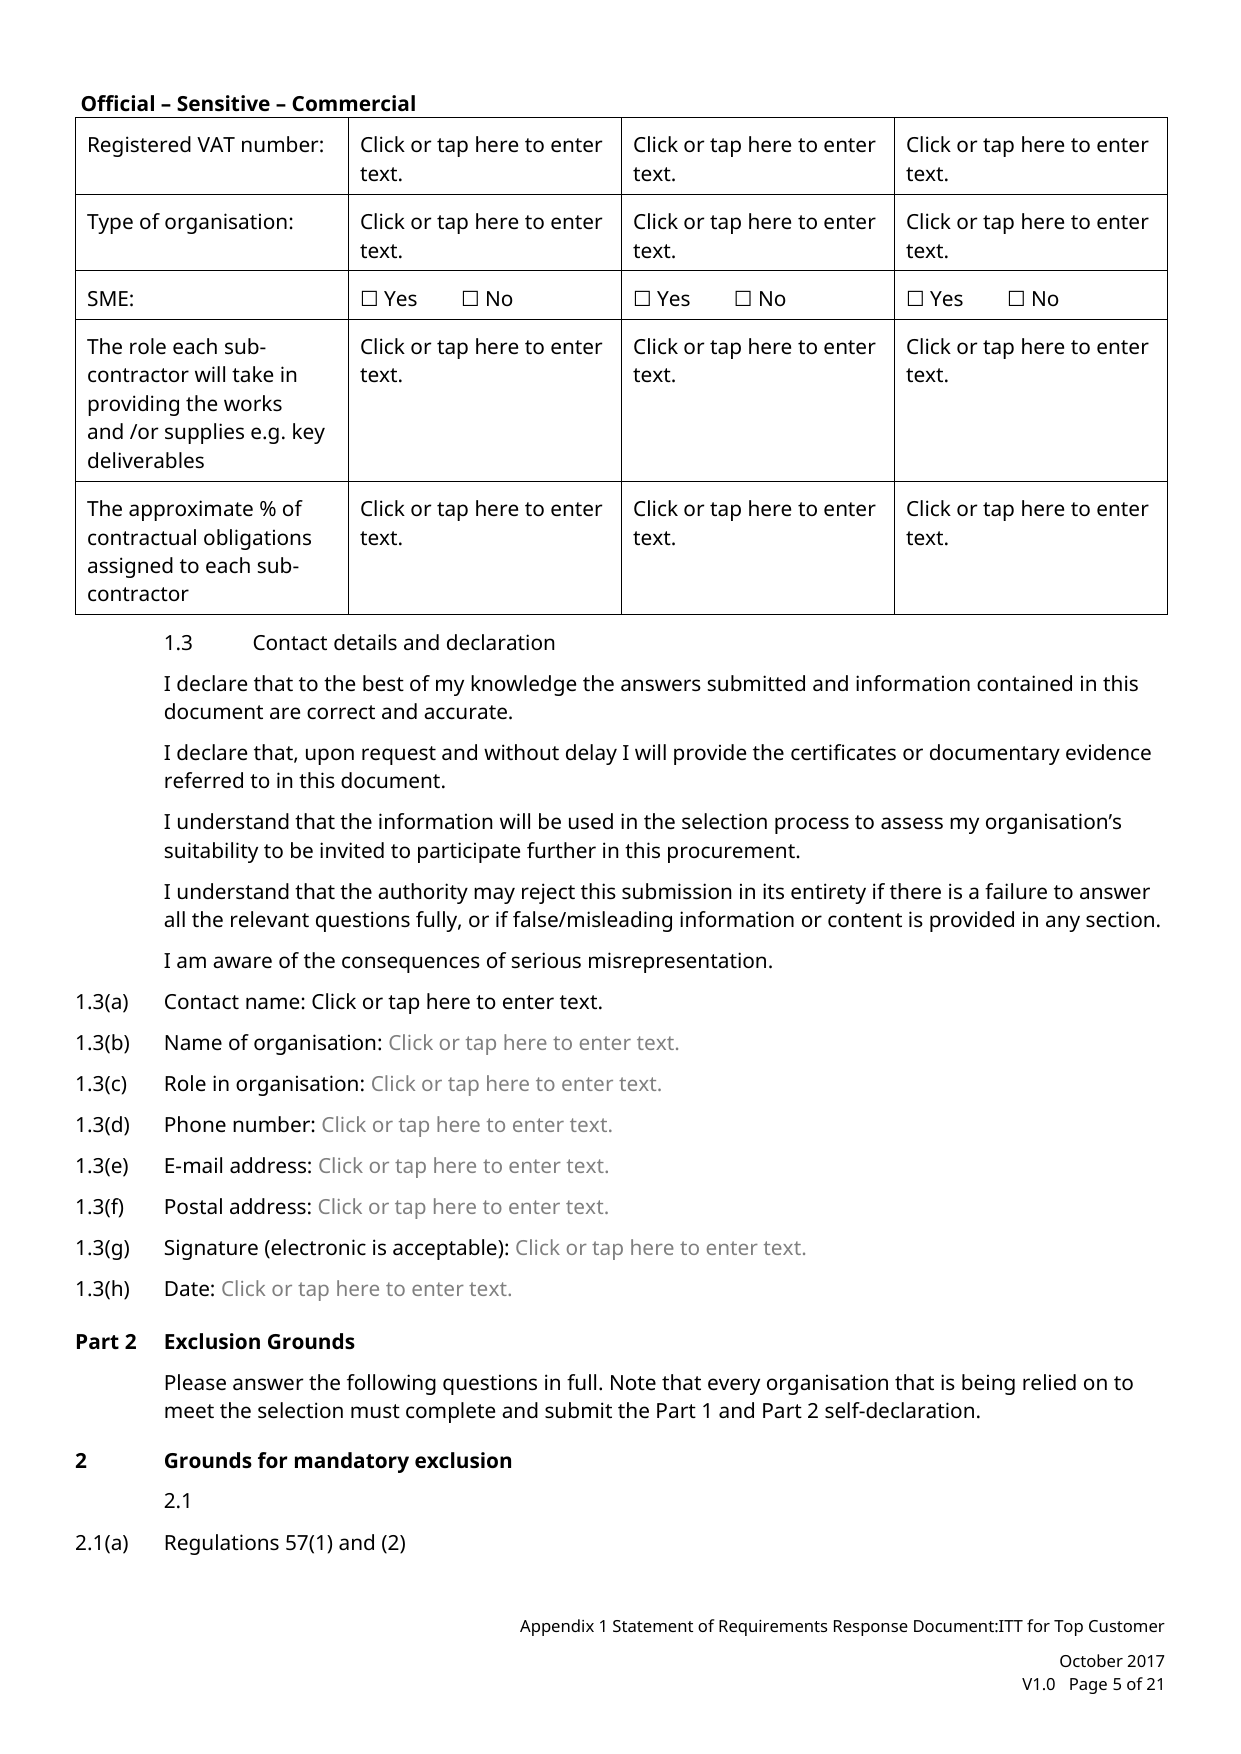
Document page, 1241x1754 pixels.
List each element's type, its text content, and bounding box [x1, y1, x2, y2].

text 1.3(e) E-mail address: [75, 1151, 1165, 1179]
text I understand that the information will be used in the selection process to assess my organisation’s suitability to be invited to participate further in this procurement. [164, 807, 1165, 864]
text 1.3(f) Postal address: [75, 1192, 1165, 1220]
text 1.3(b) Name of organisation: [75, 1028, 1165, 1056]
text 1.3(h) Date: [75, 1274, 1165, 1302]
table_cell Yes No [622, 271, 894, 319]
text Contact details and declaration [163, 628, 1165, 656]
text I understand that the authority may reject this submission in its entirety if there is a failure to answer all the relevant questions fully, or if false/misleading information or content is provided in any section. [164, 877, 1165, 934]
text 1.3(a) Contact name: [75, 987, 1165, 1016]
text 1.3(d) Phone number: [75, 1110, 1165, 1138]
subtitle Grounds for mandatory exclusion [75, 1446, 1165, 1474]
table_cell The approximate % of contractual obligations assigned to each sub-contractor [76, 482, 348, 614]
table_cell SME: [76, 271, 348, 319]
text I declare that to the best of my knowledge the answers submitted and information contained in this document are correct and accurate. [164, 669, 1165, 726]
text Please answer the following questions in full. Note that every organisation that is being relied on to meet the selection must complete and submit the Part 1 and Part 2 self-declaration. [164, 1368, 1165, 1425]
text I declare that, upon request and without delay I will provide the certificates or documentary evidence referred to in this document. [164, 738, 1165, 795]
text I am aware of the consequences of serious misrepresentation. [164, 946, 1165, 974]
text 2.1(a) Regulations 57(1) and (2) [75, 1528, 1165, 1556]
text 1.3(c) Role in organisation: [75, 1069, 1165, 1097]
text 1.3(g) Signature (electronic is acceptable): [75, 1233, 1165, 1261]
table_cell Yes No [895, 271, 1167, 319]
table_cell Yes No [349, 271, 621, 319]
text Part 2 Exclusion Grounds [75, 1327, 1165, 1356]
table_cell Type of organisation: [76, 195, 348, 270]
table_cell Registered VAT number: [76, 118, 348, 194]
table_cell The role each sub-contractor will take in providing the works and /or supplies e.g. key deliverables [76, 320, 348, 481]
